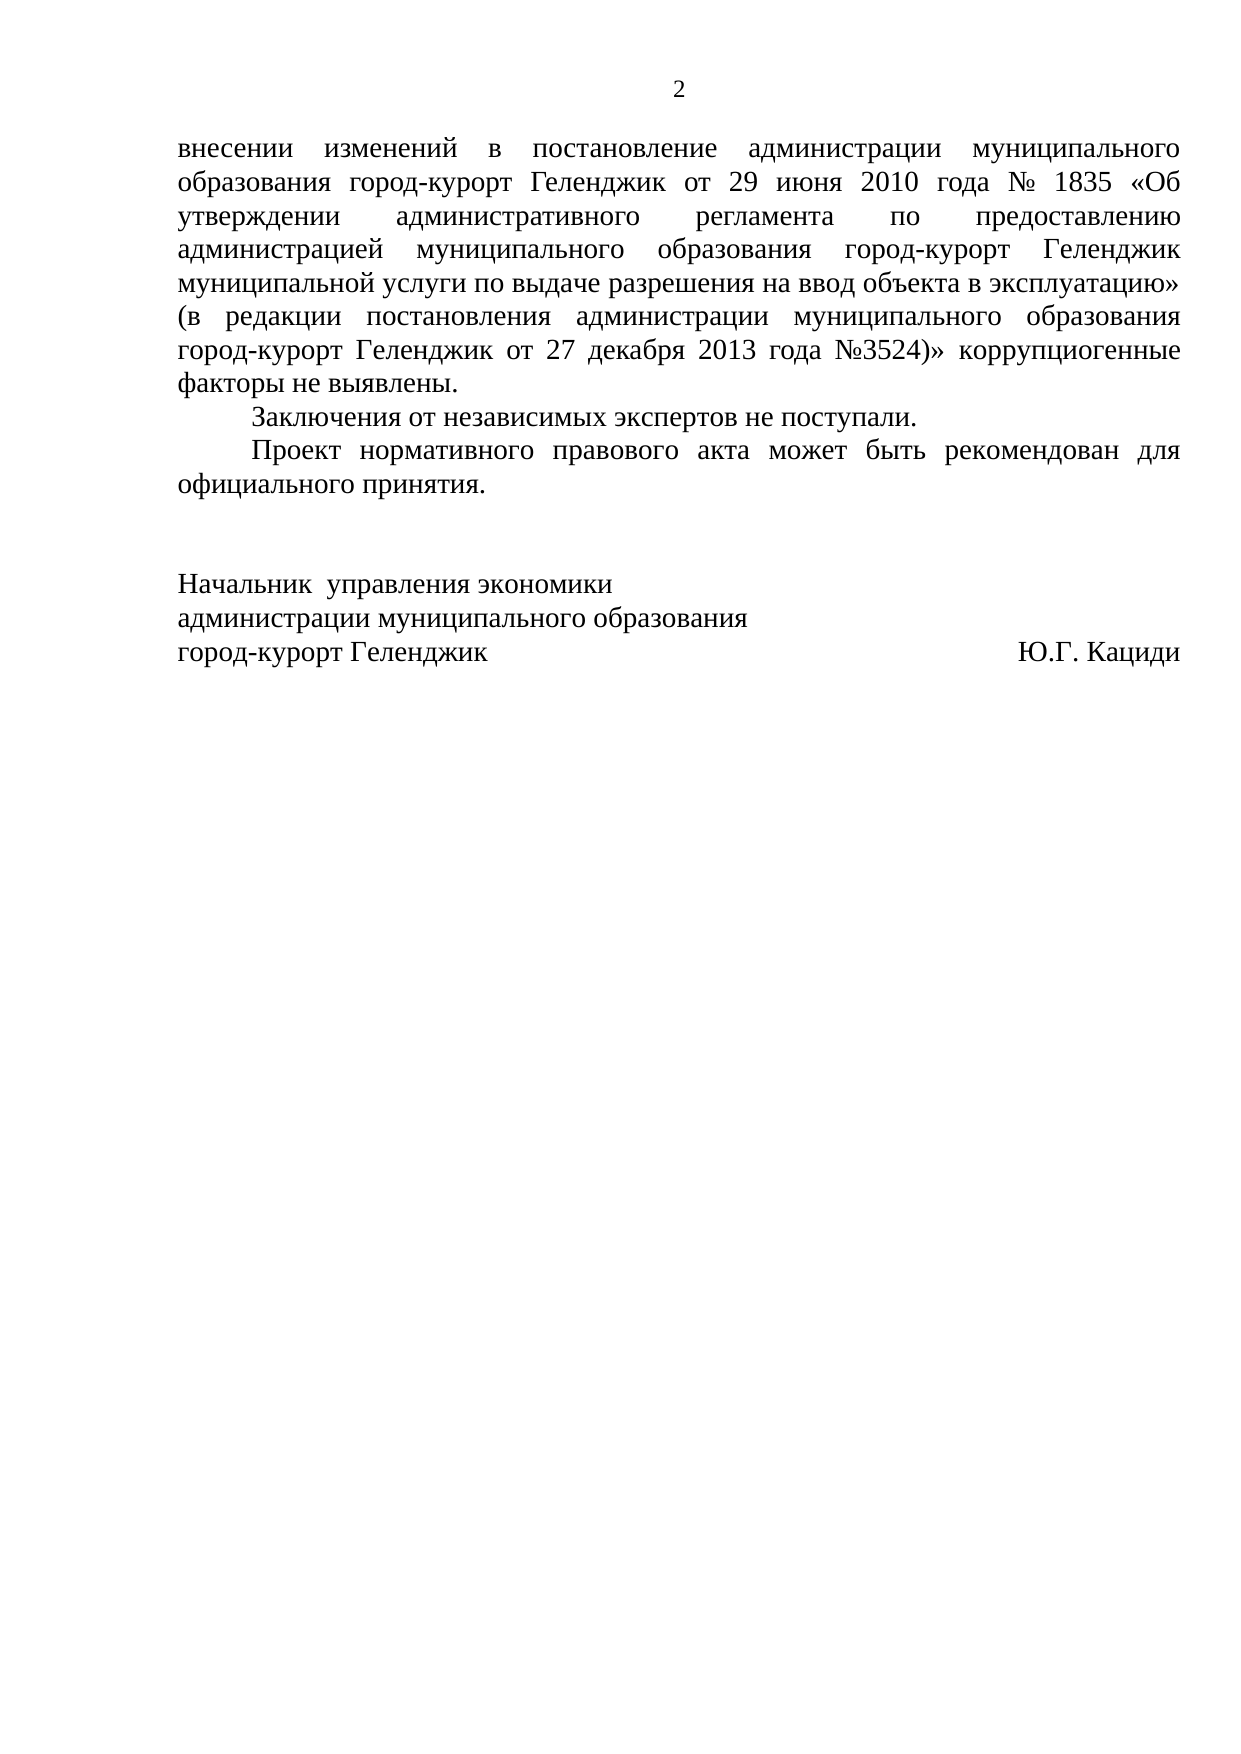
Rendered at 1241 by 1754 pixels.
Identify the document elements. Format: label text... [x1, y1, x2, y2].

text администрации муниципального образования [177, 600, 1181, 634]
text город-курорт Геленджик Ю.Г. Кациди [177, 634, 1181, 667]
text Начальник управления экономики [177, 567, 1181, 600]
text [177, 131, 1181, 399]
text Заключения от независимых экспертов не поступали. [177, 399, 1181, 432]
text Проект нормативного правового акта может быть рекомендован для официального принятия. [177, 432, 1181, 499]
